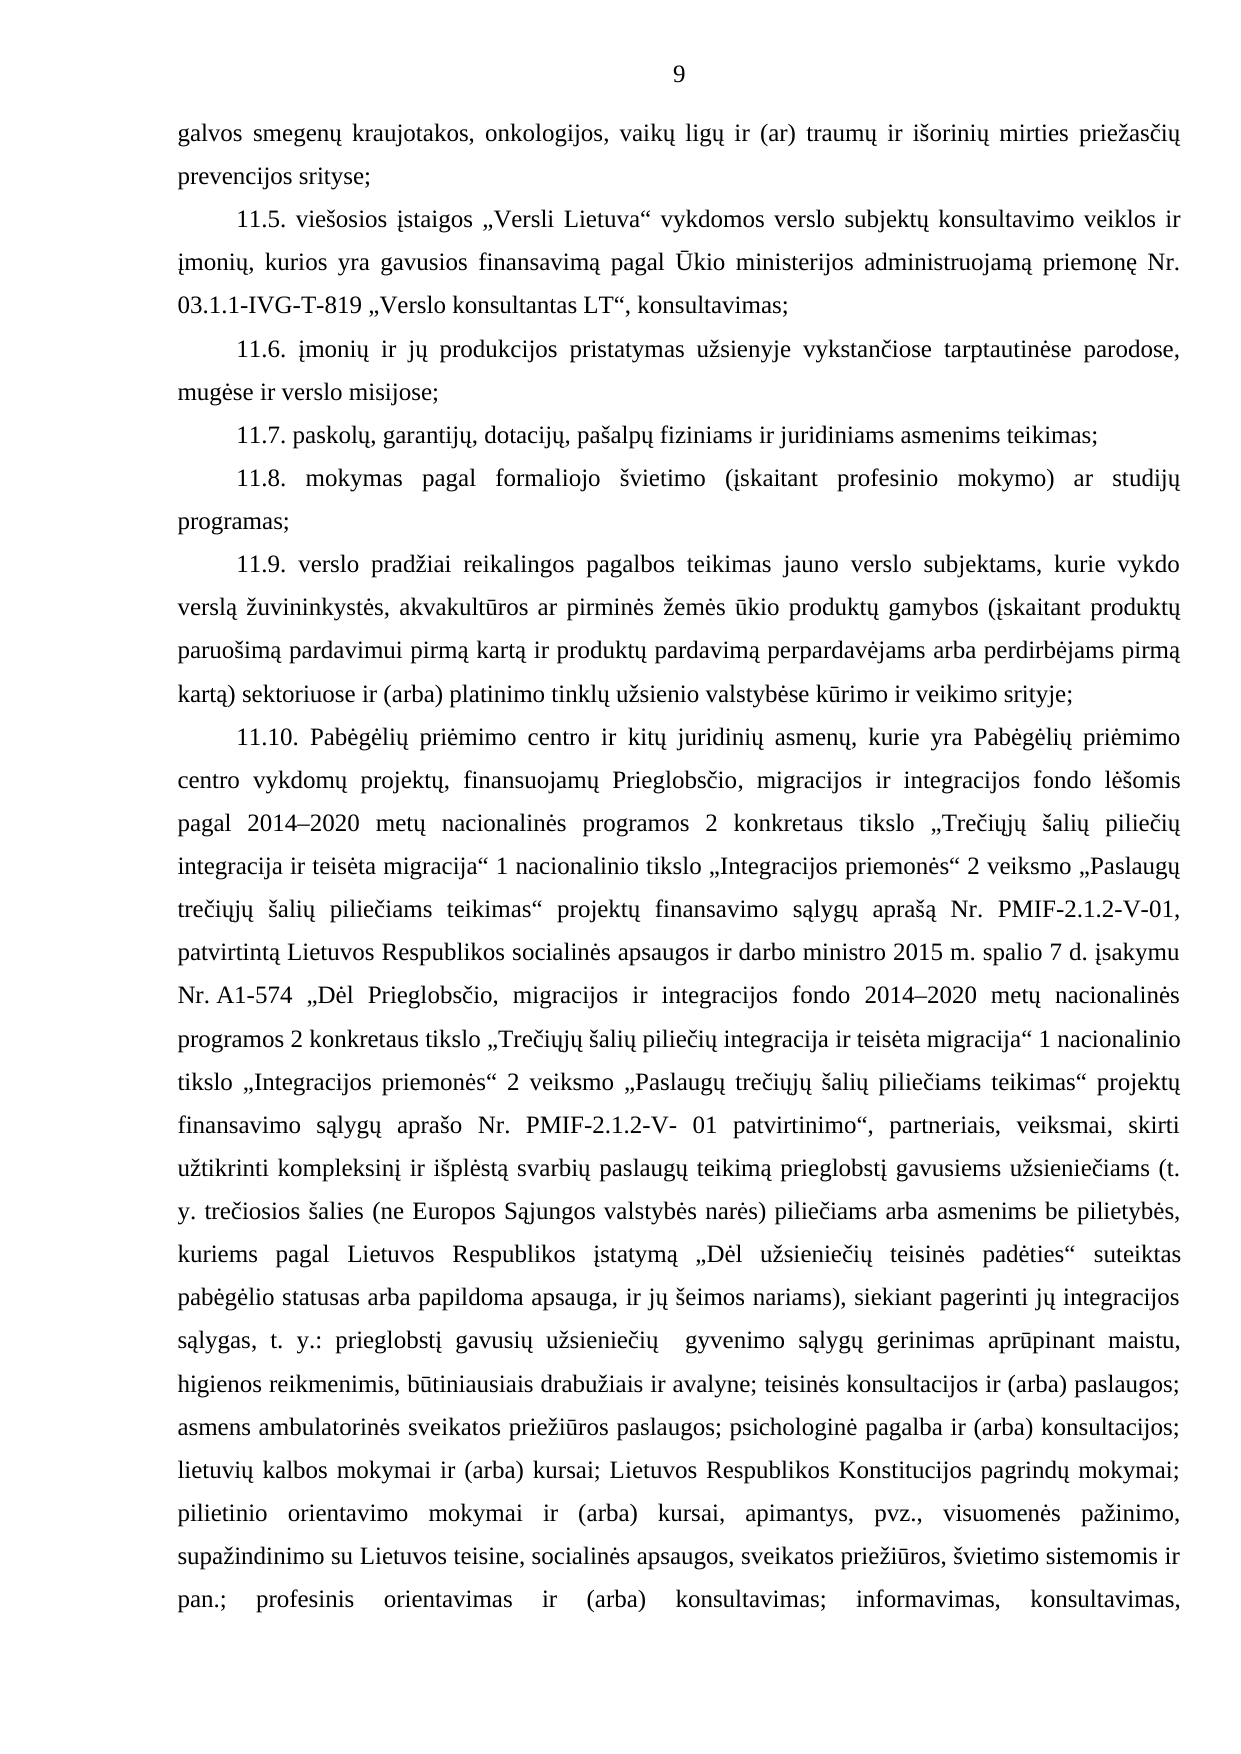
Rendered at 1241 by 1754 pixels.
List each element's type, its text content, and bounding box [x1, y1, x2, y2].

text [177, 118, 1181, 190]
text 11.5. viešosios įstaigos „Versli Lietuva“ vykdomos verslo subjektų konsultavimo veiklos ir įmonių, kurios yra gavusios finansavimą pagal Ūkio ministerijos administruojamą priemonę Nr. 03.1.1-IVG-T-819 „Verslo konsultantas LT“, konsultavimas; [177, 204, 1181, 319]
text 11.6. įmonių ir jų produkcijos pristatymas užsienyje vykstančiose tarptautinėse parodose, mugėse ir verslo misijose; [177, 334, 1181, 406]
text 11.8. mokymas pagal formaliojo švietimo (įskaitant profesinio mokymo) ar studijų programas; [177, 463, 1181, 535]
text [177, 722, 1181, 1613]
text 11.7. paskolų, garantijų, dotacijų, pašalpų fiziniams ir juridiniams asmenims teikimas; [177, 420, 1181, 449]
text 11.9. verslo pradžiai reikalingos pagalbos teikimas jauno verslo subjektams, kurie vykdo verslą žuvininkystės, akvakultūros ar pirminės žemės ūkio produktų gamybos (įskaitant produktų paruošimą pardavimui pirmą kartą ir produktų pardavimą perpardavėjams arba perdirbėjams pirmą kartą) sektoriuose ir (arba) platinimo tinklų užsienio valstybėse kūrimo ir veikimo srityje; [177, 549, 1181, 707]
